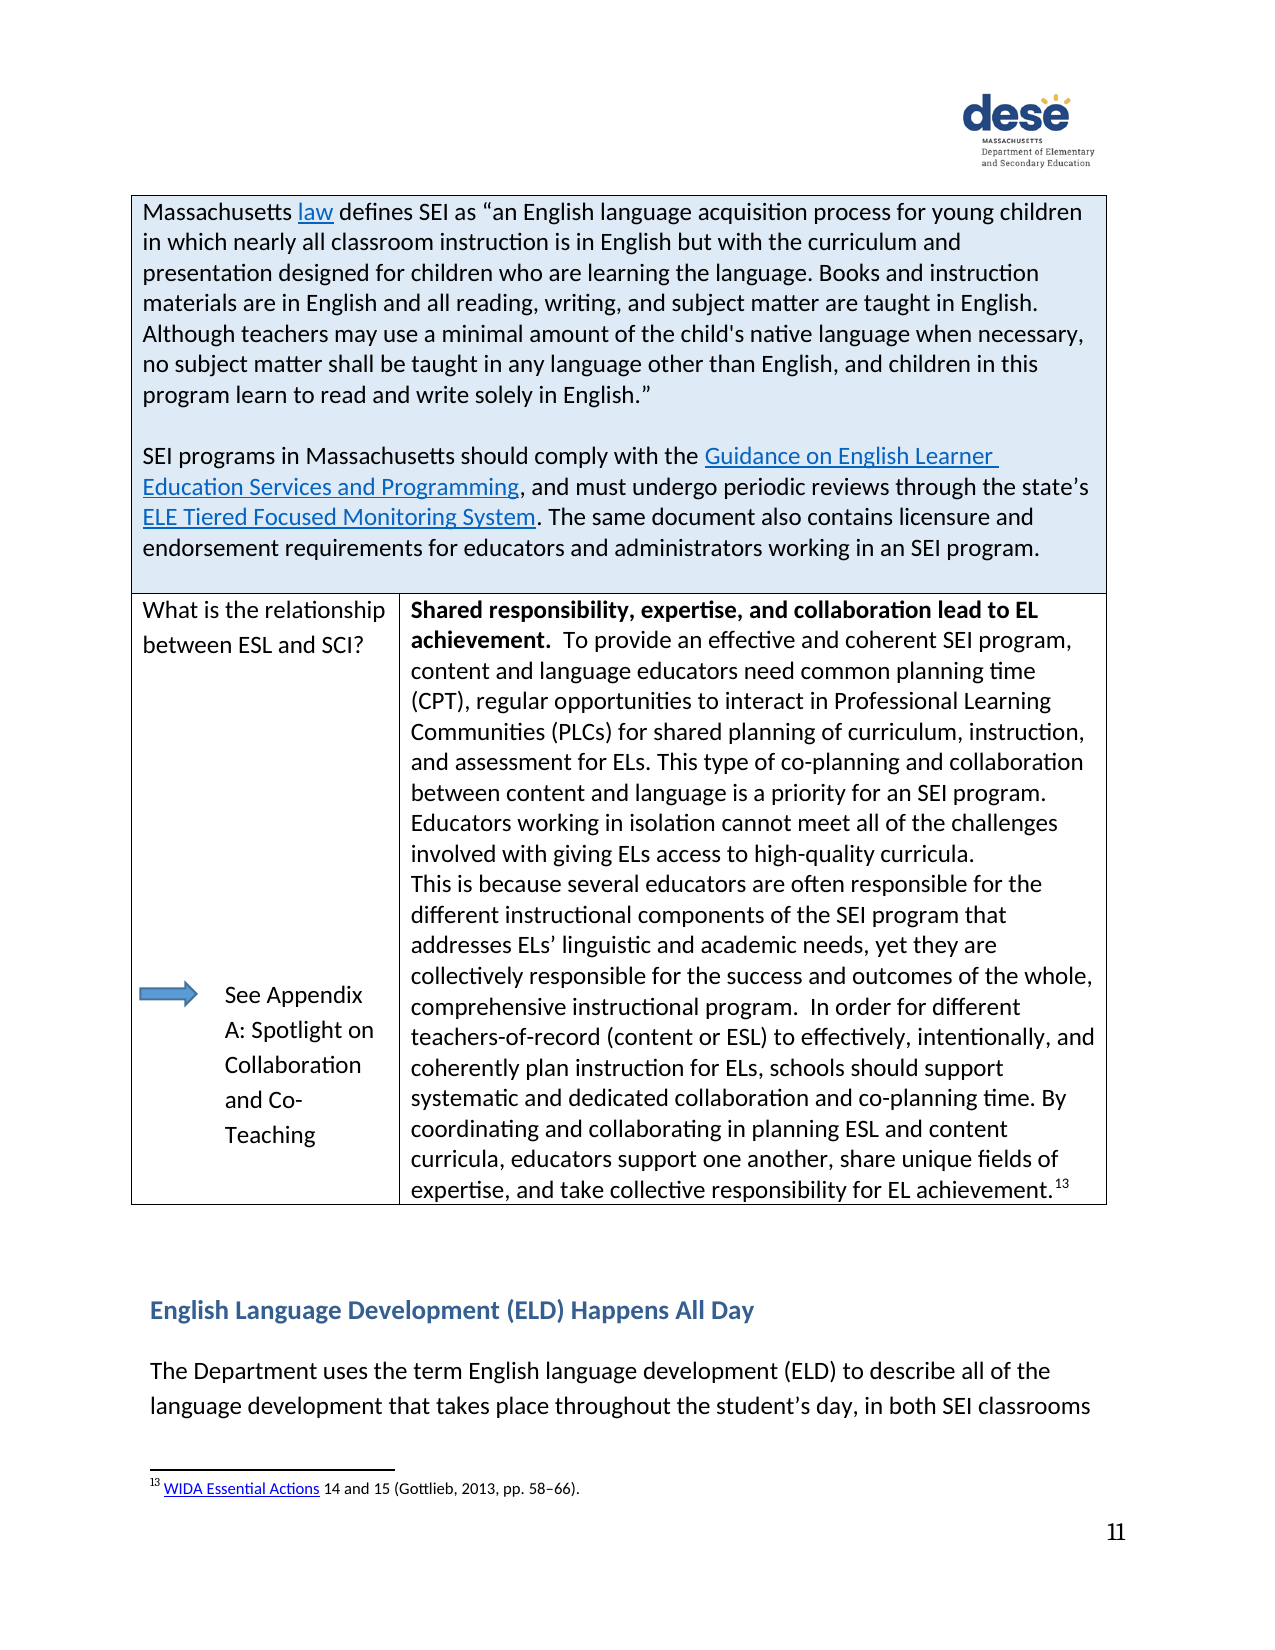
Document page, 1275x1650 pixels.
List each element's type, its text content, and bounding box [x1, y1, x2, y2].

table_header Massachusetts law defines SEI as “an English language acquisition process for young children in which nearly all classroom instruction is in English but with the curriculum and presentation designed for children who are learning the language. Books and instruction materials are in English and all reading, writing, and subject matter are taught in English. Although teachers may use a minimal amount of the child's native language when necessary, no subject matter shall be taught in any language other than English, and children in this program learn to read and write solely in English.” SEI programs in Massachusetts should comply with the Guidance on English Learner Education Services and Programming, and must undergo periodic reviews through the state’s ELE Tiered Focused Monitoring System. The same document also contains licensure and endorsement requirements for educators and administrators working in an SEI program. [132, 196, 1106, 593]
subtitle English Language Development (ELD) Happens All Day [150, 1293, 1125, 1327]
picture [949, 75, 1125, 195]
table_cell What is the relationship between ESL and SCI? See Appendix A: Spotlight on Collaboration and Co-Teaching [132, 594, 399, 1204]
table_cell Shared responsibility, expertise, and collaboration lead to EL achievement. To provide an effective and coherent SEI program, content and language educators need common planning time (CPT), regular opportunities to interact in Professional Learning Communities (PLCs) for shared planning of curriculum, instruction, and assessment for ELs. This type of co-planning and collaboration between content and language is a priority for an SEI program. Educators working in isolation cannot meet all of the challenges involved with giving ELs access to high-quality curricula. This is because several educators are often responsible for the different instructional components of the SEI program that addresses ELs’ linguistic and academic needs, yet they are collectively responsible for the success and outcomes of the whole, comprehensive instructional program. In order for different teachers-of-record (content or ESL) to effectively, intentionally, and coherently plan instruction for ELs, schools should support systematic and dedicated collaboration and co-planning time. By coordinating and collaborating in planning ESL and content curricula, educators support one another, share unique fields of expertise, and take collective responsibility for EL achievement. [400, 594, 1106, 1204]
